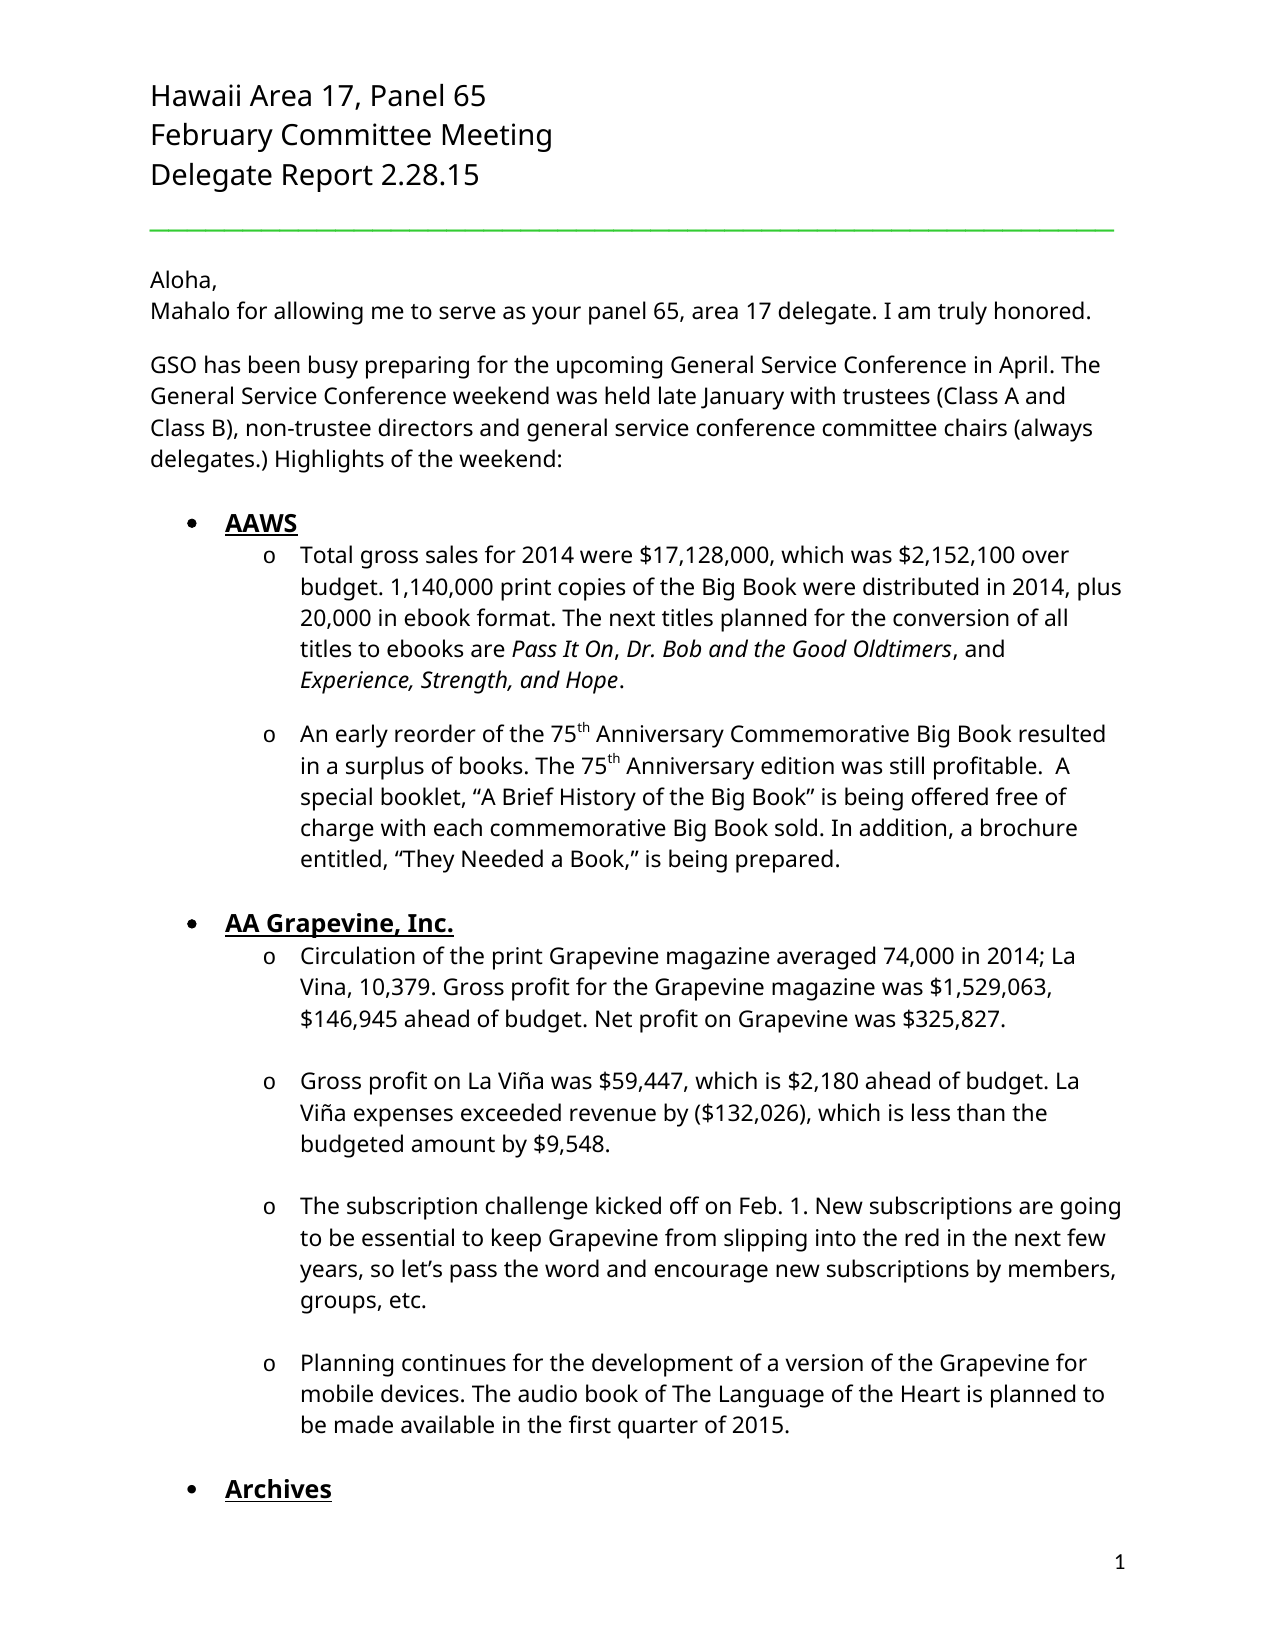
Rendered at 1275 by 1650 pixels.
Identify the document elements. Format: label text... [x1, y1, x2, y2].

list An early reorder of the 75th Anniversary Commemorative Big Book resulted in a surplus of books. The 75th Anniversary edition was still profitable. A special booklet, “A Brief History of the Big Book” is being offered free of charge with each commemorative Big Book sold. In addition, a brochure entitled, “They Needed a Book,” is being prepared. [262, 718, 1125, 875]
text Mahalo for allowing me to serve as your panel 65, area 17 delegate. I am truly honored. [150, 295, 1125, 326]
text ____________________________________________________ [150, 194, 1125, 232]
list Gross profit on La Viña was $59,447, which is $2,180 ahead of budget. La Viña expenses exceeded revenue by ($132,026), which is less than the budgeted amount by $9,548. [262, 1065, 1125, 1159]
list Planning continues for the development of a version of the Grapevine for mobile devices. The audio book of The Language of the Heart is planned to be made available in the first quarter of 2015. [262, 1347, 1125, 1440]
list Total gross sales for 2014 were $17,128,000, which was $2,152,100 over budget. 1,140,000 print copies of the Big Book were distributed in 2014, plus 20,000 in ebook format. The next titles planned for the conversion of all titles to ebooks are Pass It On, Dr. Bob and the Good Oldtimers, and Experience, Strength, and Hope. [262, 539, 1125, 696]
list AAWS [187, 505, 1125, 539]
list Archives [187, 1472, 1125, 1506]
text GSO has been busy preparing for the upcoming General Service Conference in April. The General Service Conference weekend was held late January with trustees (Class A and Class B), non-trustee directors and general service conference committee chairs (always delegates.) Highlights of the weekend: [150, 349, 1125, 474]
list Circulation of the print Grapevine magazine averaged 74,000 in 2014; La Vina, 10,379. Gross profit for the Grapevine magazine was $1,529,063, $146,945 ahead of budget. Net profit on Grapevine was $325,827. [262, 940, 1125, 1034]
text February Committee Meeting [150, 115, 1125, 154]
list AA Grapevine, Inc. [187, 906, 1125, 940]
list The subscription challenge kicked off on Feb. 1. New subscriptions are going to be essential to keep Grapevine from slipping into the red in the next few years, so let’s pass the word and encourage new subscriptions by members, groups, etc. [262, 1190, 1125, 1315]
text Delegate Report 2.28.15 [150, 154, 1125, 194]
text Hawaii Area 17, Panel 65 [150, 75, 1125, 115]
text Aloha, [150, 264, 1125, 295]
